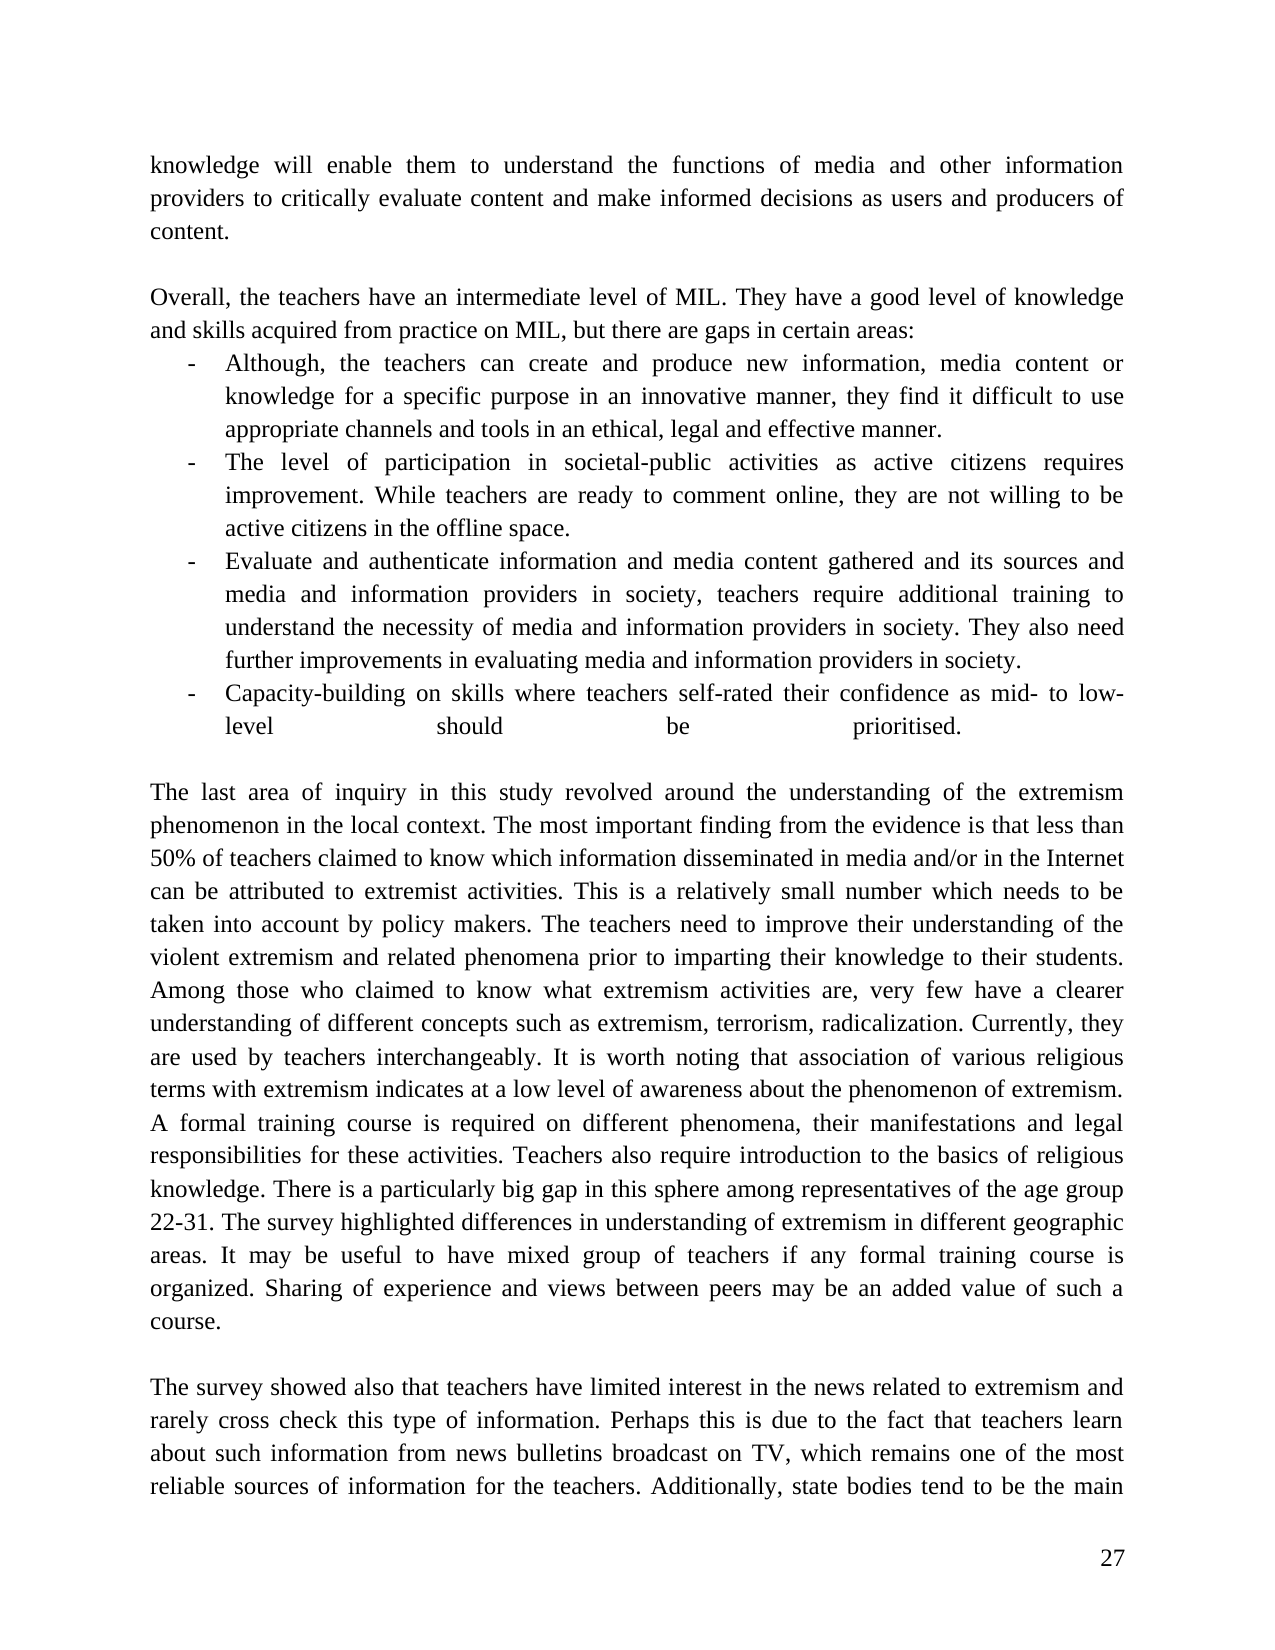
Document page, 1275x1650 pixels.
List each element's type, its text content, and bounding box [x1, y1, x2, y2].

list Evaluate and authenticate information and media content gathered and its sources and media and information providers in society, teachers require additional training to understand the necessity of media and information providers in society. They also need further improvements in evaluating media and information providers in society. [187, 546, 1125, 674]
list Capacity-building on skills where teachers self-rated their confidence as mid- to low-level should be prioritised. [187, 678, 1125, 773]
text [150, 1372, 1125, 1499]
text Overall, the teachers have an intermediate level of MIL. They have a good level of knowledge and skills acquired from practice on MIL, but there are gaps in certain areas: [150, 282, 1125, 344]
text The last area of inquiry in this study revolved around the understanding of the extremism phenomenon in the local context. The most important finding from the evidence is that less than 50% of teachers claimed to know which information disseminated in media and/or in the Internet can be attributed to extremist activities. This is a relatively small number which needs to be taken into account by policy makers. The teachers need to improve their understanding of the violent extremism and related phenomena prior to imparting their knowledge to their students. Among those who claimed to know what extremism activities are, very few have a clearer understanding of different concepts such as extremism, terrorism, radicalization. Currently, they are used by teachers interchangeably. It is worth noting that association of various religious terms with extremism indicates at a low level of awareness about the phenomenon of extremism. A formal training course is required on different phenomena, their manifestations and legal responsibilities for these activities. Teachers also require introduction to the basics of religious knowledge. There is a particularly big gap in this sphere among representatives of the age group 22-31. The survey highlighted differences in understanding of extremism in different geographic areas. It may be useful to have mixed group of teachers if any formal training course is organized. Sharing of experience and views between peers may be an added value of such a course. [150, 777, 1125, 1334]
list Although, the teachers can create and produce new information, media content or knowledge for a specific purpose in an innovative manner, they find it difficult to use appropriate channels and tools in an ethical, legal and effective manner. [187, 348, 1125, 443]
list The level of participation in societal-public activities as active citizens requires improvement. While teachers are ready to comment online, they are not willing to be active citizens in the offline space. [187, 447, 1125, 542]
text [150, 150, 1125, 245]
